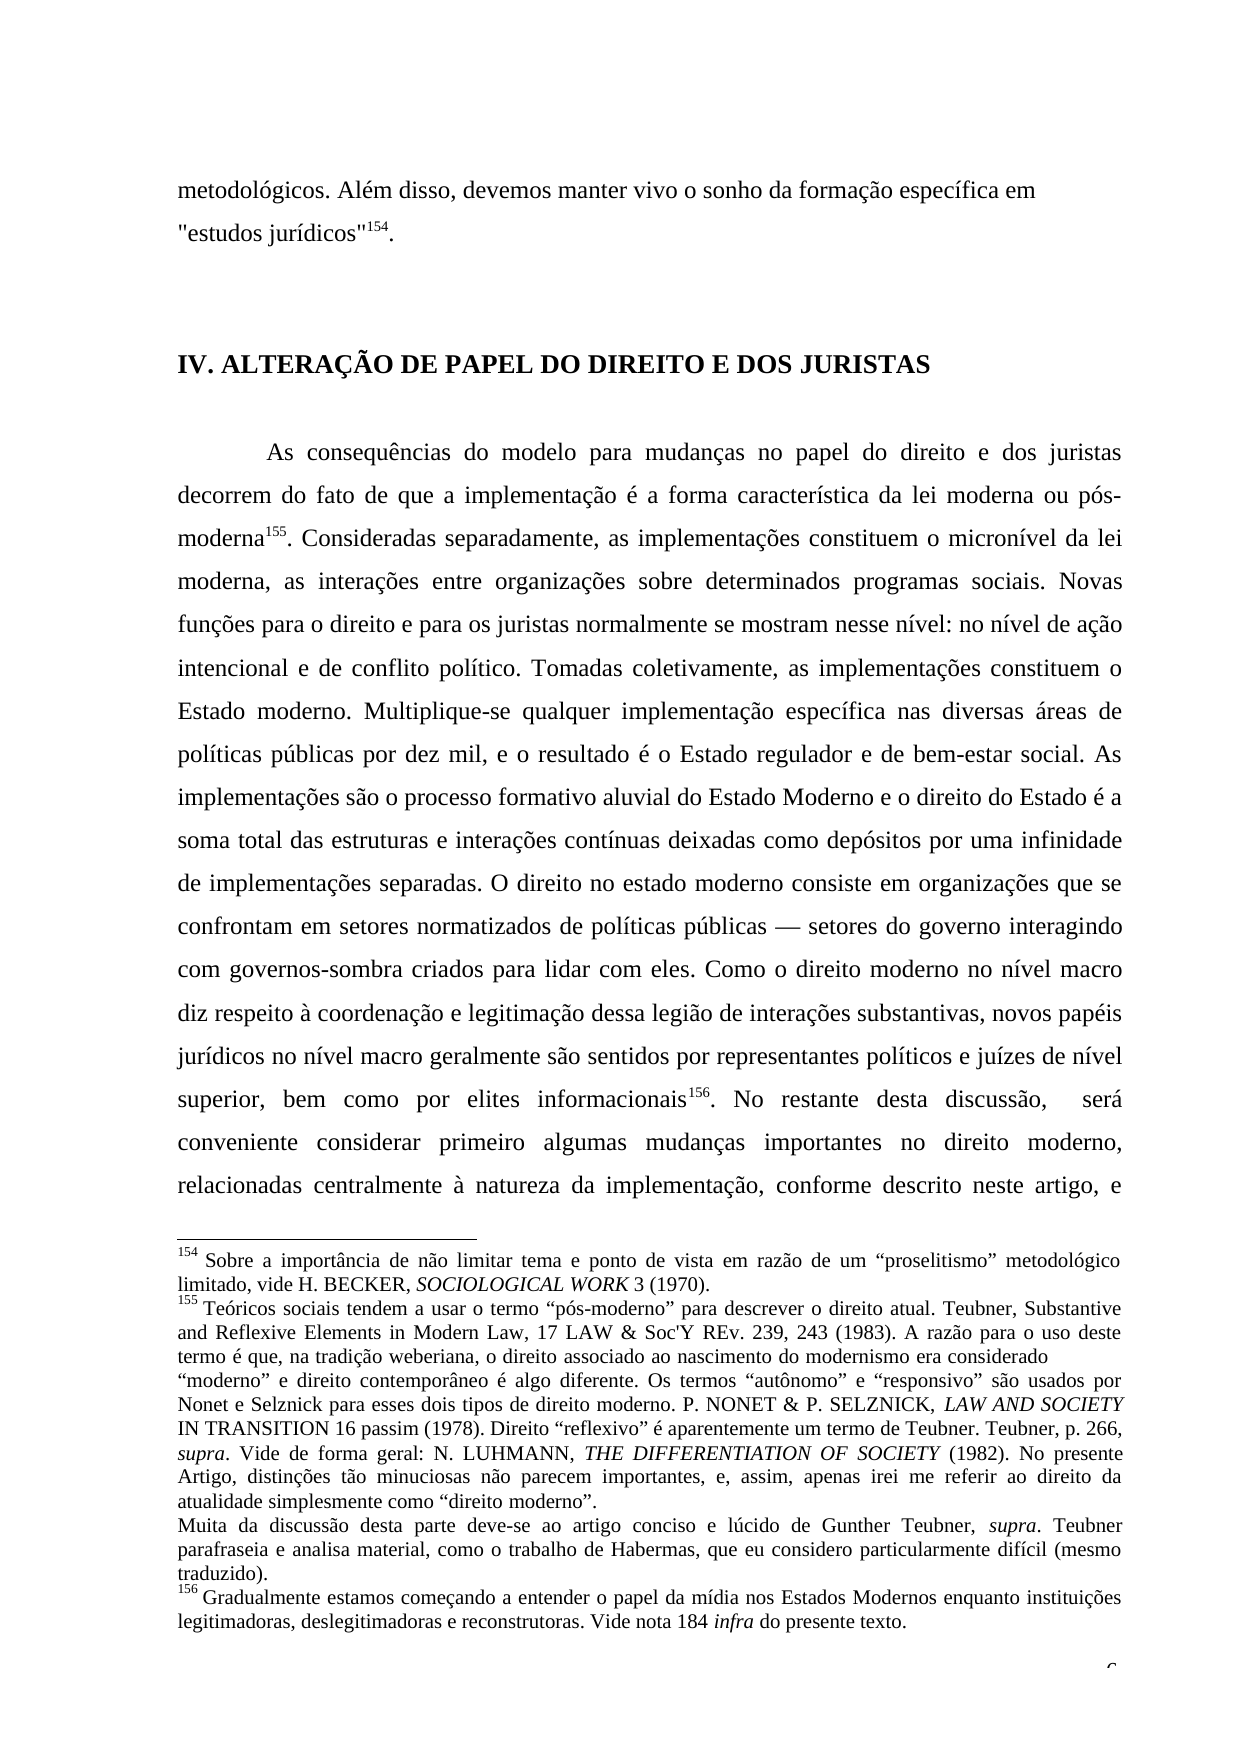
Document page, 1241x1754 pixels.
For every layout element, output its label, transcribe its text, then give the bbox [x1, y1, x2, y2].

text “moderno” e direito contemporâneo é algo diferente. Os termos “autônomo” e “responsivo” são usados por Nonet e Selznick para esses dois tipos de direito moderno. P. NONET & P. SELZNICK, LAW AND SOCIETY IN TRANSITION 16 passim (1978). Direito “reflexivo” é aparentemente um termo de Teubner. Teubner, p. 266, supra. Vide de forma geral: N. LUHMANN, THE DIFFERENTIATION OF SOCIETY (1982). No presente Artigo, distinções tão minuciosas não parecem importantes, e, assim, apenas irei me referir ao direito da atualidade simplesmente como “direito moderno”. [177, 1368, 1123, 1513]
text 155 Teóricos sociais tendem a usar o termo “pós-moderno” para descrever o direito atual. Teubner, Substantive and Reflexive Elements in Modern Law, 17 LAW & Soc'Y REv. 239, 243 (1983). A razão para o uso deste termo é que, na tradição weberiana, o direito associado ao nascimento do modernismo era considerado [177, 1296, 1123, 1368]
subtitle ALTERAÇÃO DE PAPEL DO DIREITO E DOS JURISTAS [177, 348, 1134, 379]
text Muita da discussão desta parte deve-se ao artigo conciso e lúcido de Gunther Teubner, supra. Teubner parafraseia e analisa material, como o trabalho de Habermas, que eu considero particularmente difícil (mesmo traduzido). [177, 1513, 1122, 1585]
text As consequências do modelo para mudanças no papel do direito e dos juristas decorrem do fato de que a implementação é a forma característica da lei moderna ou pós- moderna155. Consideradas separadamente, as implementações constituem o micronível da lei moderna, as interações entre organizações sobre determinados programas sociais. Novas funções para o direito e para os juristas normalmente se mostram nesse nível: no nível de ação intencional e de conflito político. Tomadas coletivamente, as implementações constituem o Estado moderno. Multiplique-se qualquer implementação específica nas diversas áreas de políticas públicas por dez mil, e o resultado é o Estado regulador e de bem-estar social. As implementações são o processo formativo aluvial do Estado Moderno e o direito do Estado é a soma total das estruturas e interações contínuas deixadas como depósitos por uma infinidade de implementações separadas. O direito no estado moderno consiste em organizações que se confrontam em setores normatizados de políticas públicas — setores do governo interagindo com governos-sombra criados para lidar com eles. Como o direito moderno no nível macro diz respeito à coordenação e legitimação dessa legião de interações substantivas, novos papéis jurídicos no nível macro geralmente são sentidos por representantes políticos e juízes de nível superior, bem como por elites informacionais156. No restante desta discussão, será conveniente considerar primeiro algumas mudanças importantes no direito moderno, relacionadas centralmente à natureza da implementação, conforme descrito neste artigo, e [177, 437, 1123, 1199]
text 154 Sobre a importância de não limitar tema e ponto de vista em razão de um “proselitismo” metodológico limitado, vide H. BECKER, SOCIOLOGICAL WORK 3 (1970). [177, 1238, 1123, 1296]
text metodológicos. Além disso, devemos manter vivo o sonho da formação específica em "estudos jurídicos"154. [177, 175, 1116, 247]
text 156 Gradualmente estamos começando a entender o papel da mídia nos Estados Modernos enquanto instituições legitimadoras, deslegitimadoras e reconstrutoras. Vide nota 184 infra do presente texto. [177, 1585, 1122, 1633]
